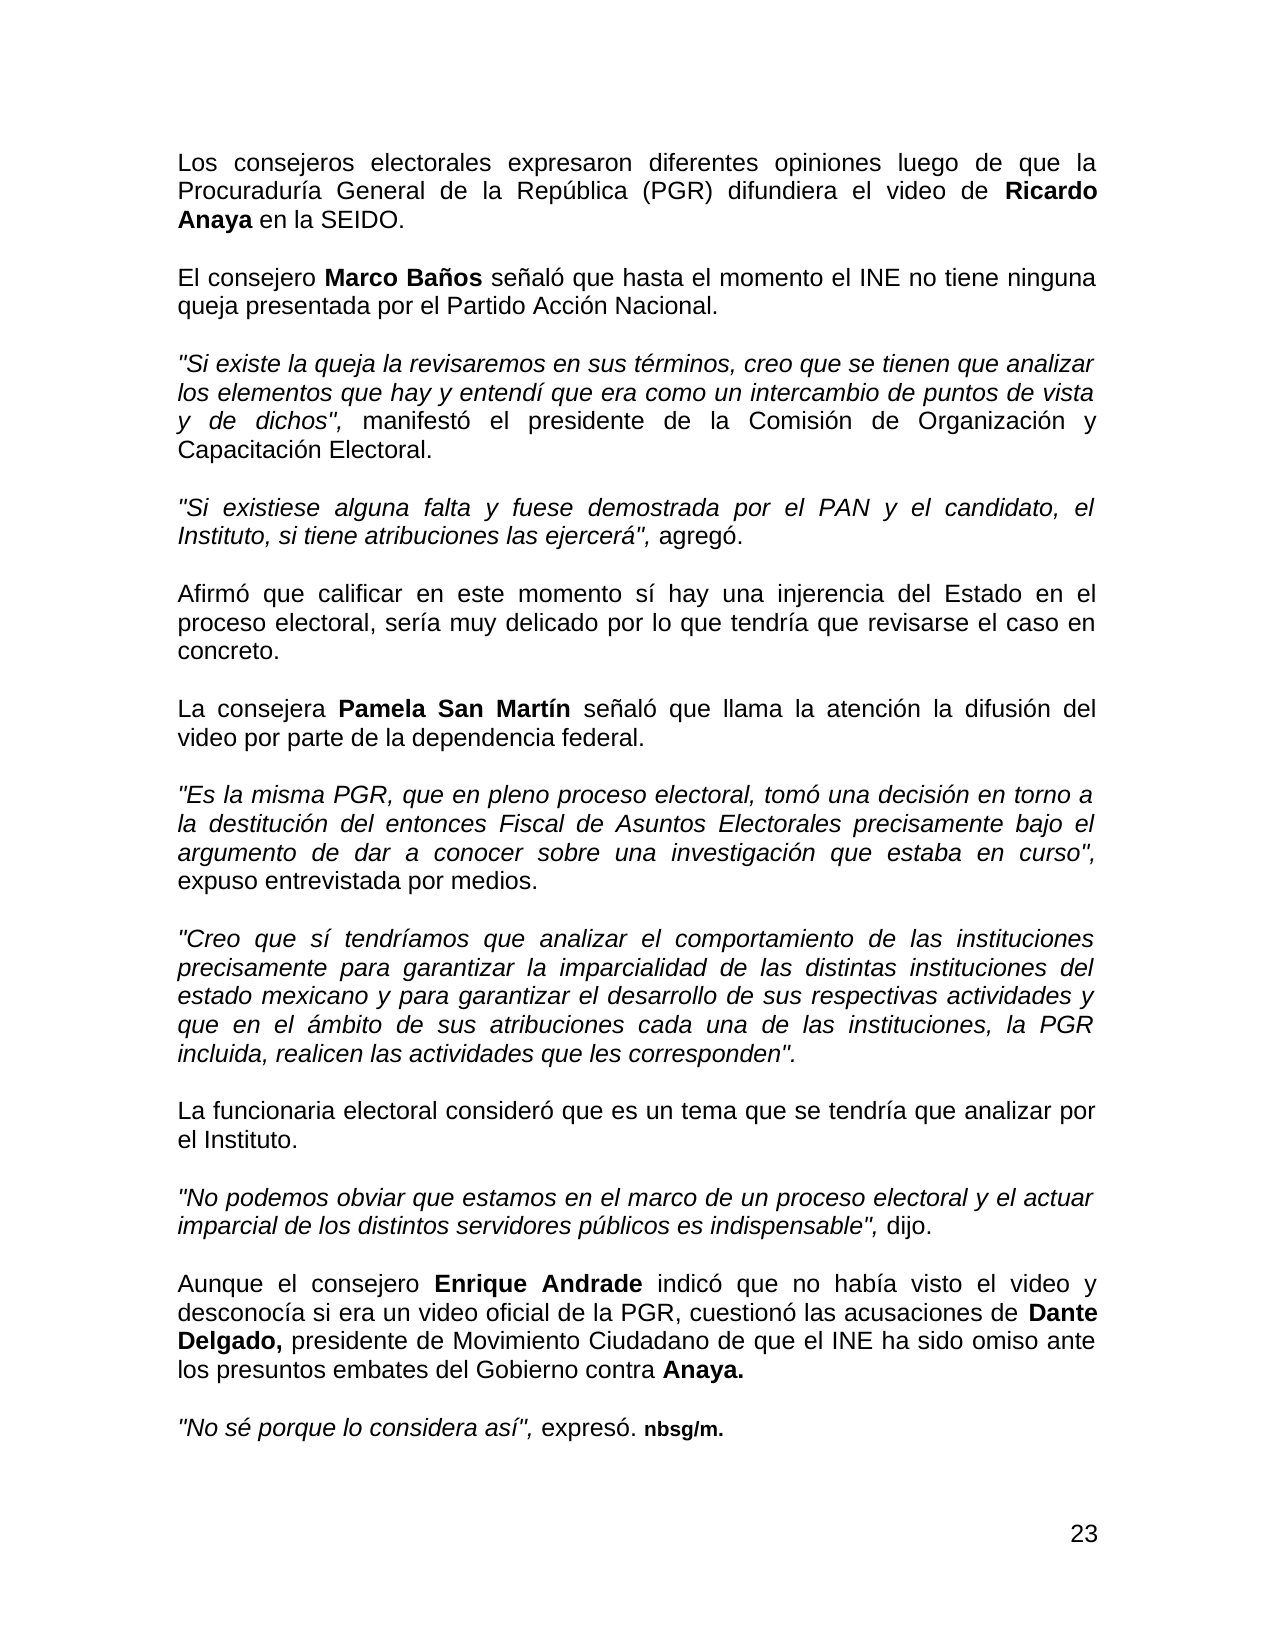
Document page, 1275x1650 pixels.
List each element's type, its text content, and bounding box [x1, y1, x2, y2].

text La consejera Pamela San Martín señaló que llama la atención la difusión del video por parte de la dependencia federal. [177, 694, 1098, 751]
text "Es la misma PGR, que en pleno proceso electoral, tomó una decisión en torno a la destitución del entonces Fiscal de Asuntos Electorales precisamente bajo el argumento de dar a conocer sobre una investigación que estaba en curso", expuso entrevistada por medios. [177, 780, 1098, 895]
text Los consejeros electorales expresaron diferentes opiniones luego de que la Procuraduría General de la República (PGR) difundiera el video de Ricardo Anaya en la SEIDO. [177, 148, 1098, 234]
text La funcionaria electoral consideró que es un tema que se tendría que analizar por el Instituto. [177, 1096, 1098, 1154]
text Afirmó que calificar en este momento sí hay una injerencia del Estado en el proceso electoral, sería muy delicado por lo que tendría que revisarse el caso en concreto. [177, 579, 1098, 665]
text "No podemos obviar que estamos en el marco de un proceso electoral y el actuar imparcial de los distintos servidores públicos es indispensable", dijo. [177, 1183, 1098, 1240]
text El consejero Marco Baños señaló que hasta el momento el INE no tiene ninguna queja presentada por el Partido Acción Nacional. [177, 263, 1098, 320]
text "Si existiese alguna falta y fuese demostrada por el PAN y el candidato, el Instituto, si tiene atribuciones las ejercerá", agregó. [177, 493, 1098, 550]
text "Si existe la queja la revisaremos en sus términos, creo que se tienen que analizar los elementos que hay y entendí que era como un intercambio de puntos de vista y de dichos", manifestó el presidente de la Comisión de Organización y Capacitación Electoral. [177, 349, 1098, 464]
text "Creo que sí tendríamos que analizar el comportamiento de las instituciones precisamente para garantizar la imparcialidad de las distintas instituciones del estado mexicano y para garantizar el desarrollo de sus respectivas actividades y que en el ámbito de sus atribuciones cada una de las instituciones, la PGR incluida, realicen las actividades que les corresponden". [177, 924, 1098, 1068]
text "No sé porque lo considera así", expresó. nbsg/m. [177, 1413, 1098, 1441]
text Aunque el consejero Enrique Andrade indicó que no había visto el video y desconocía si era un video oficial de la PGR, cuestionó las acusaciones de Dante Delgado, presidente de Movimiento Ciudadano de que el INE ha sido omiso ante los presuntos embates del Gobierno contra Anaya. [177, 1269, 1098, 1384]
